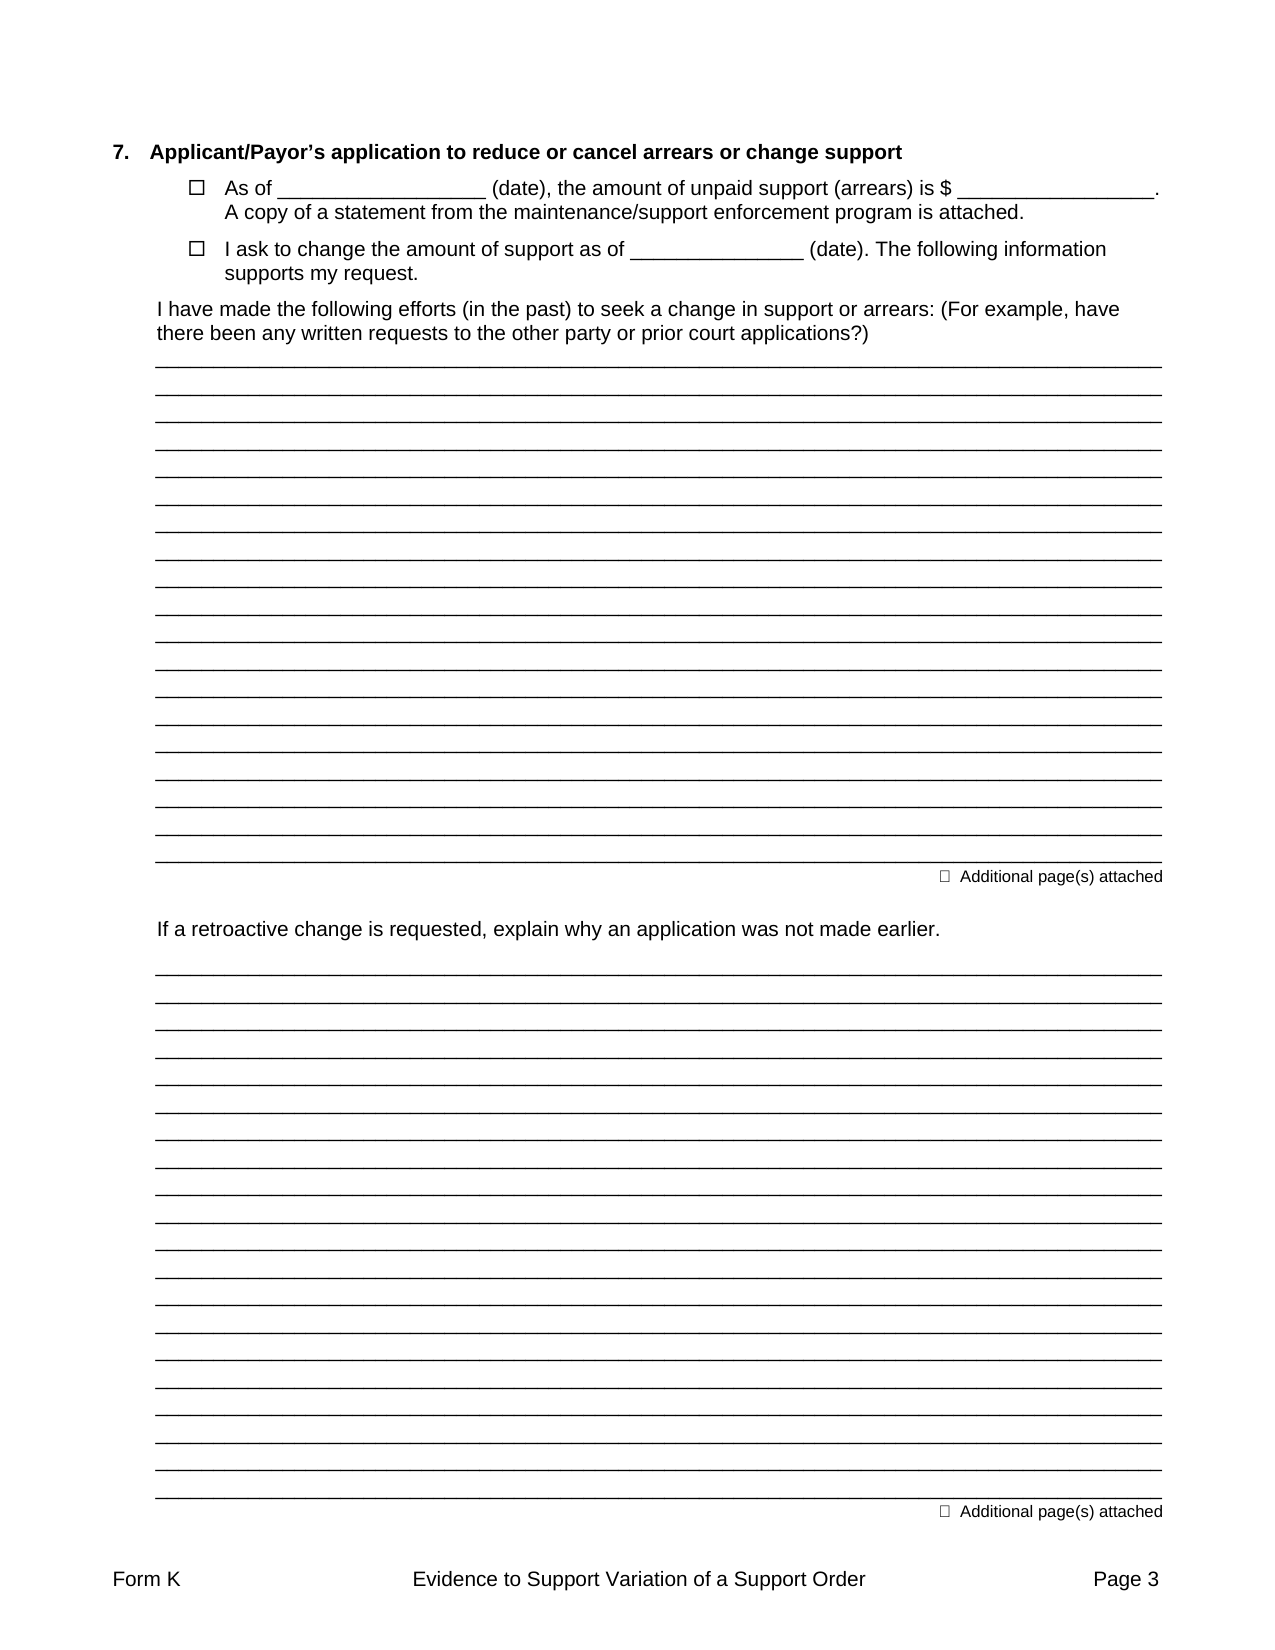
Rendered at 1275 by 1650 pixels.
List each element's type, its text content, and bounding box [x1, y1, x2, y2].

list Applicant/Payor’s application to reduce or cancel arrears or change support [112, 140, 1163, 164]
text If a retroactive change is requested, explain why an application was not made earlier. [157, 916, 1163, 940]
text ____________________________________________________________________________________________________________________________________________________________________________________________________________________________________________________________________________________________________________________________________________________________________________________________________________________________________________________________________________________________________________________________________________________________________________________________________________________________________________________________________________________________________________________________________________________________________________________________________________________________________________________________________________________________________________________________________________________________________________________________________________________________________________________________________________________________________________________________________________________________________________________________________________________________________________________________________________________________________________________________________________________________________________________________________________________________________________________________________________________________________________________________________________________________________________________________________________________________________________________________________________________________________________________________________________________________________________________________________________  Additional page(s) attached [149, 953, 1163, 1521]
text _____________________________________________________________________________________________________________________________________________________________________________________________________________________________________________________________________________________________________________________________________________________________________________________________________________________________________________________________________________________________________________________________________________________________________________________________________________________________________________________________________________________________________________________________________________________________________________________________________________________________________________________________________________________________________________________________________________________________________________________________________________________________________________________________________________________________________________________________________________________________________________________________________________________________________________________________________________________________________________________________________________________________________________________________________________________________________________________________________________________________________________________________________________________________________________________________________________________________________________________________________________________________________________________  Additional page(s) attached [149, 345, 1163, 886]
text I have made the following efforts (in the past) to seek a change in support or arrears: (For example, have there been any written requests to the other party or prior court applications?) [157, 297, 1163, 345]
list As of __________________ (date), the amount of unpaid support (arrears) is $ _________________. A copy of a statement from the maintenance/support enforcement program is attached. [187, 176, 1163, 224]
list I ask to change the amount of support as of _______________ (date). The following information supports my request. [187, 237, 1163, 285]
